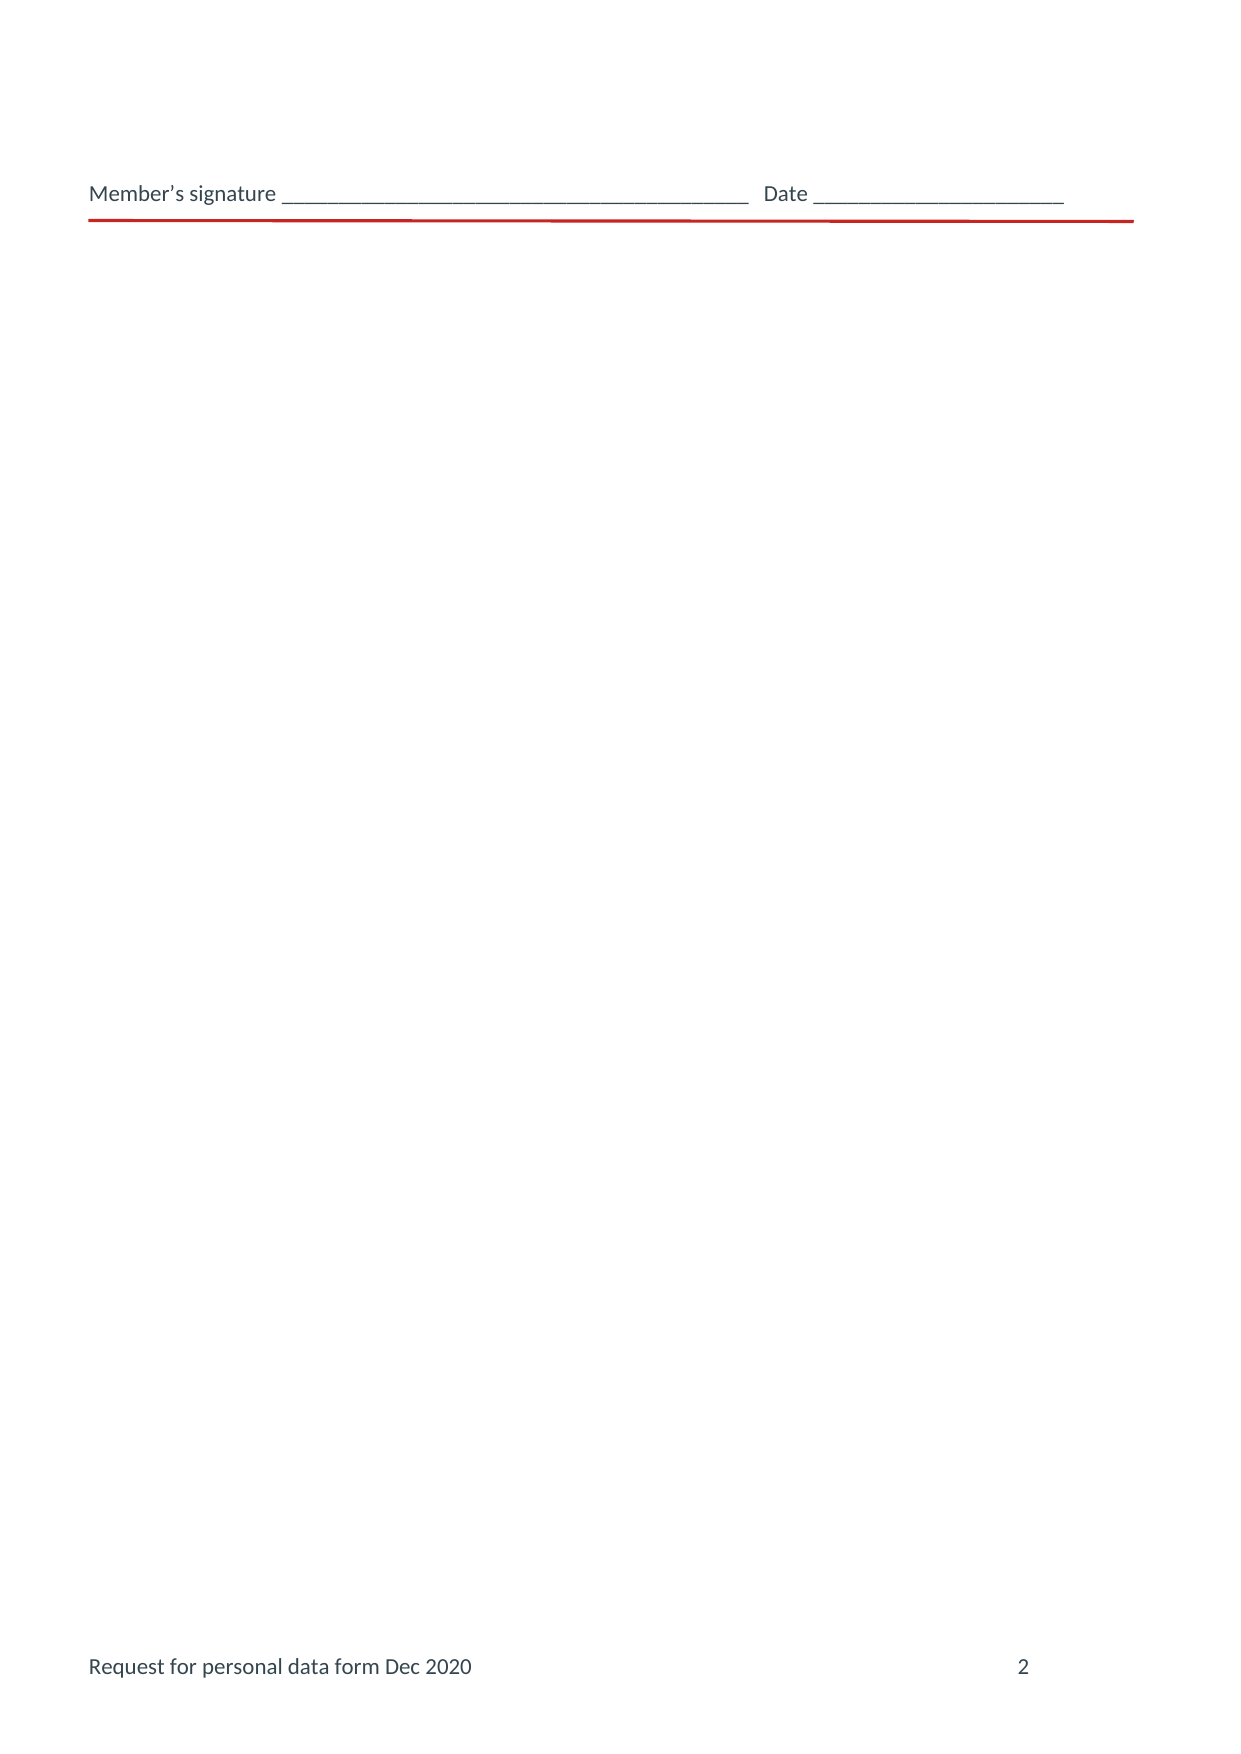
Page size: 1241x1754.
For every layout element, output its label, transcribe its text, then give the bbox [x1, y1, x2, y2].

text Member’s signature _________________________________________ Date ______________________ [89, 179, 1137, 207]
